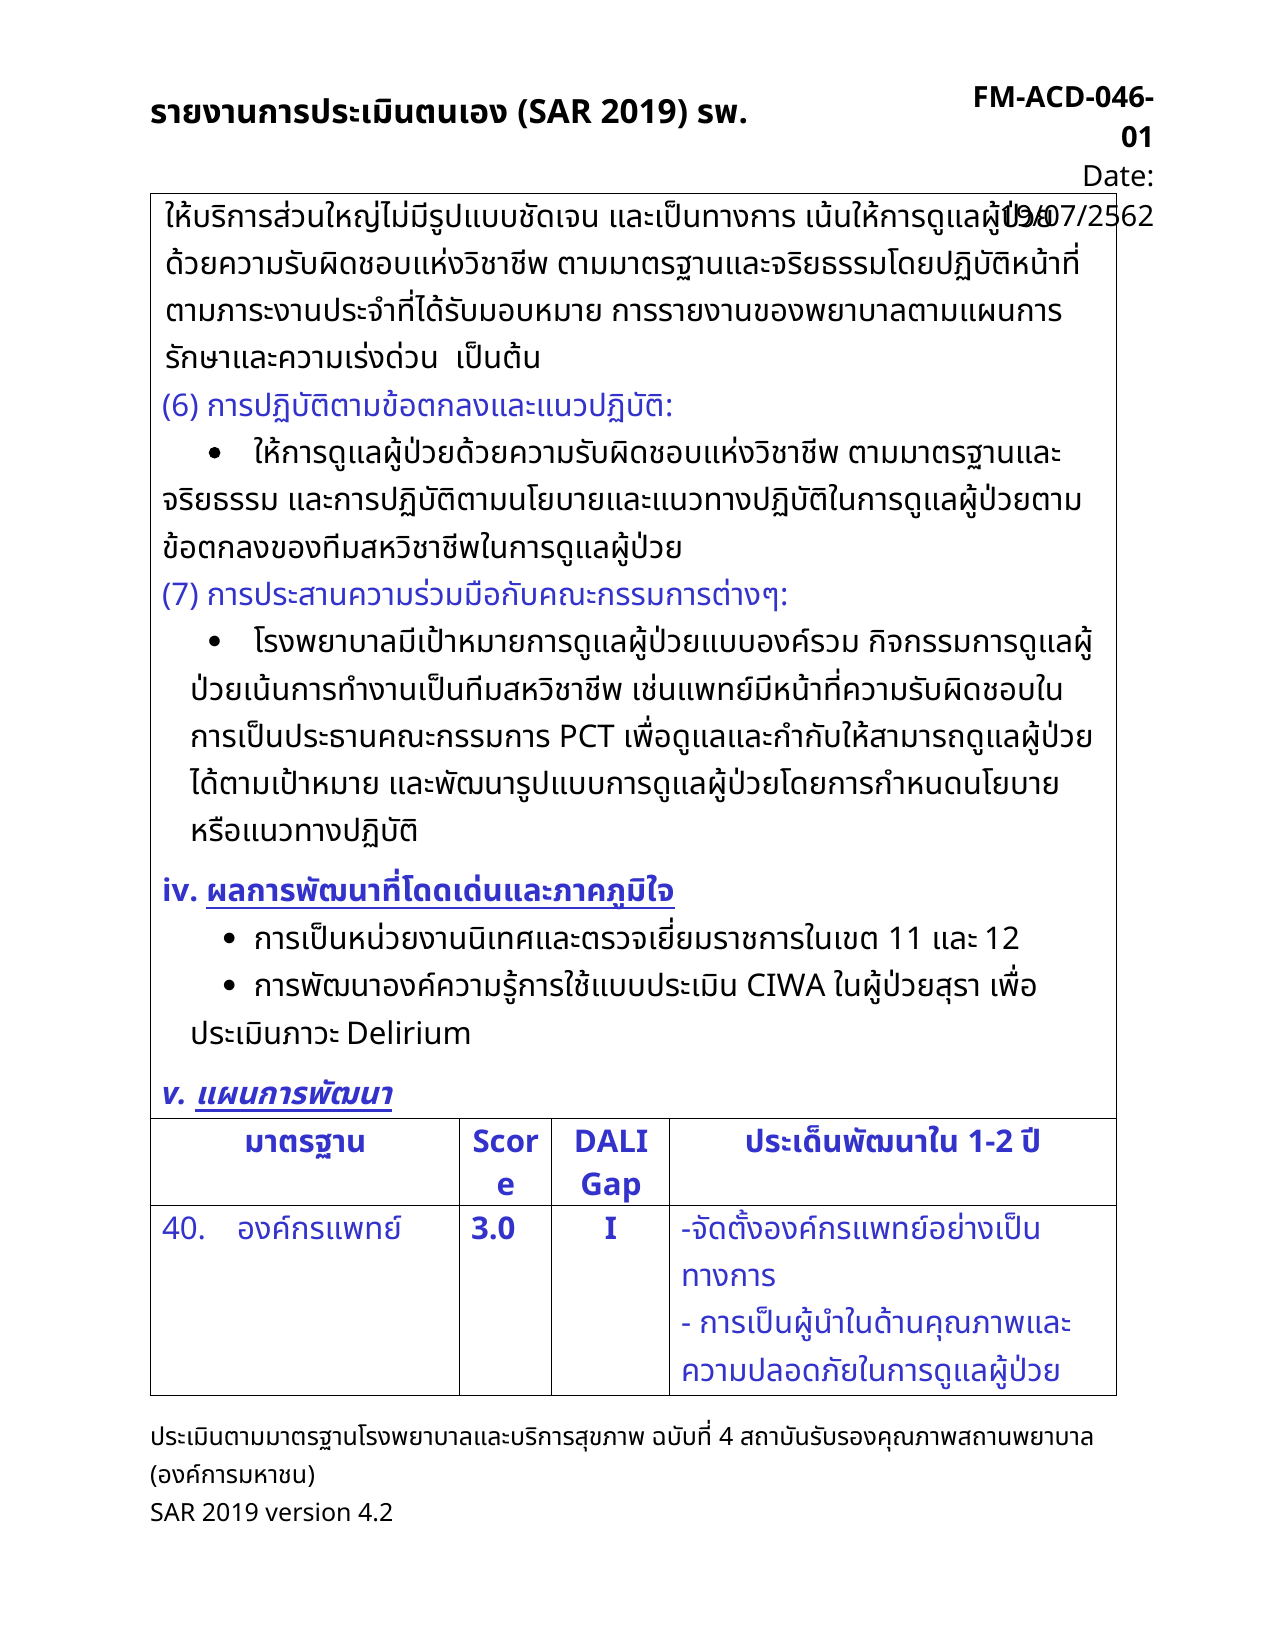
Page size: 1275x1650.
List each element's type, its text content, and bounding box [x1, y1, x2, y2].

table_cell I [552, 1206, 669, 1395]
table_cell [151, 194, 1116, 1118]
table_cell ประเด็นพัฒนาใน 1-2 ปี [670, 1119, 1116, 1204]
table_cell DALI Gap [552, 1119, 669, 1204]
table_cell องค์กรแพทย์ [151, 1206, 459, 1395]
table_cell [670, 1206, 1116, 1395]
table_cell มาตรฐาน [151, 1119, 459, 1204]
table_cell 3.0 [460, 1206, 551, 1395]
table_cell Score [460, 1119, 551, 1204]
